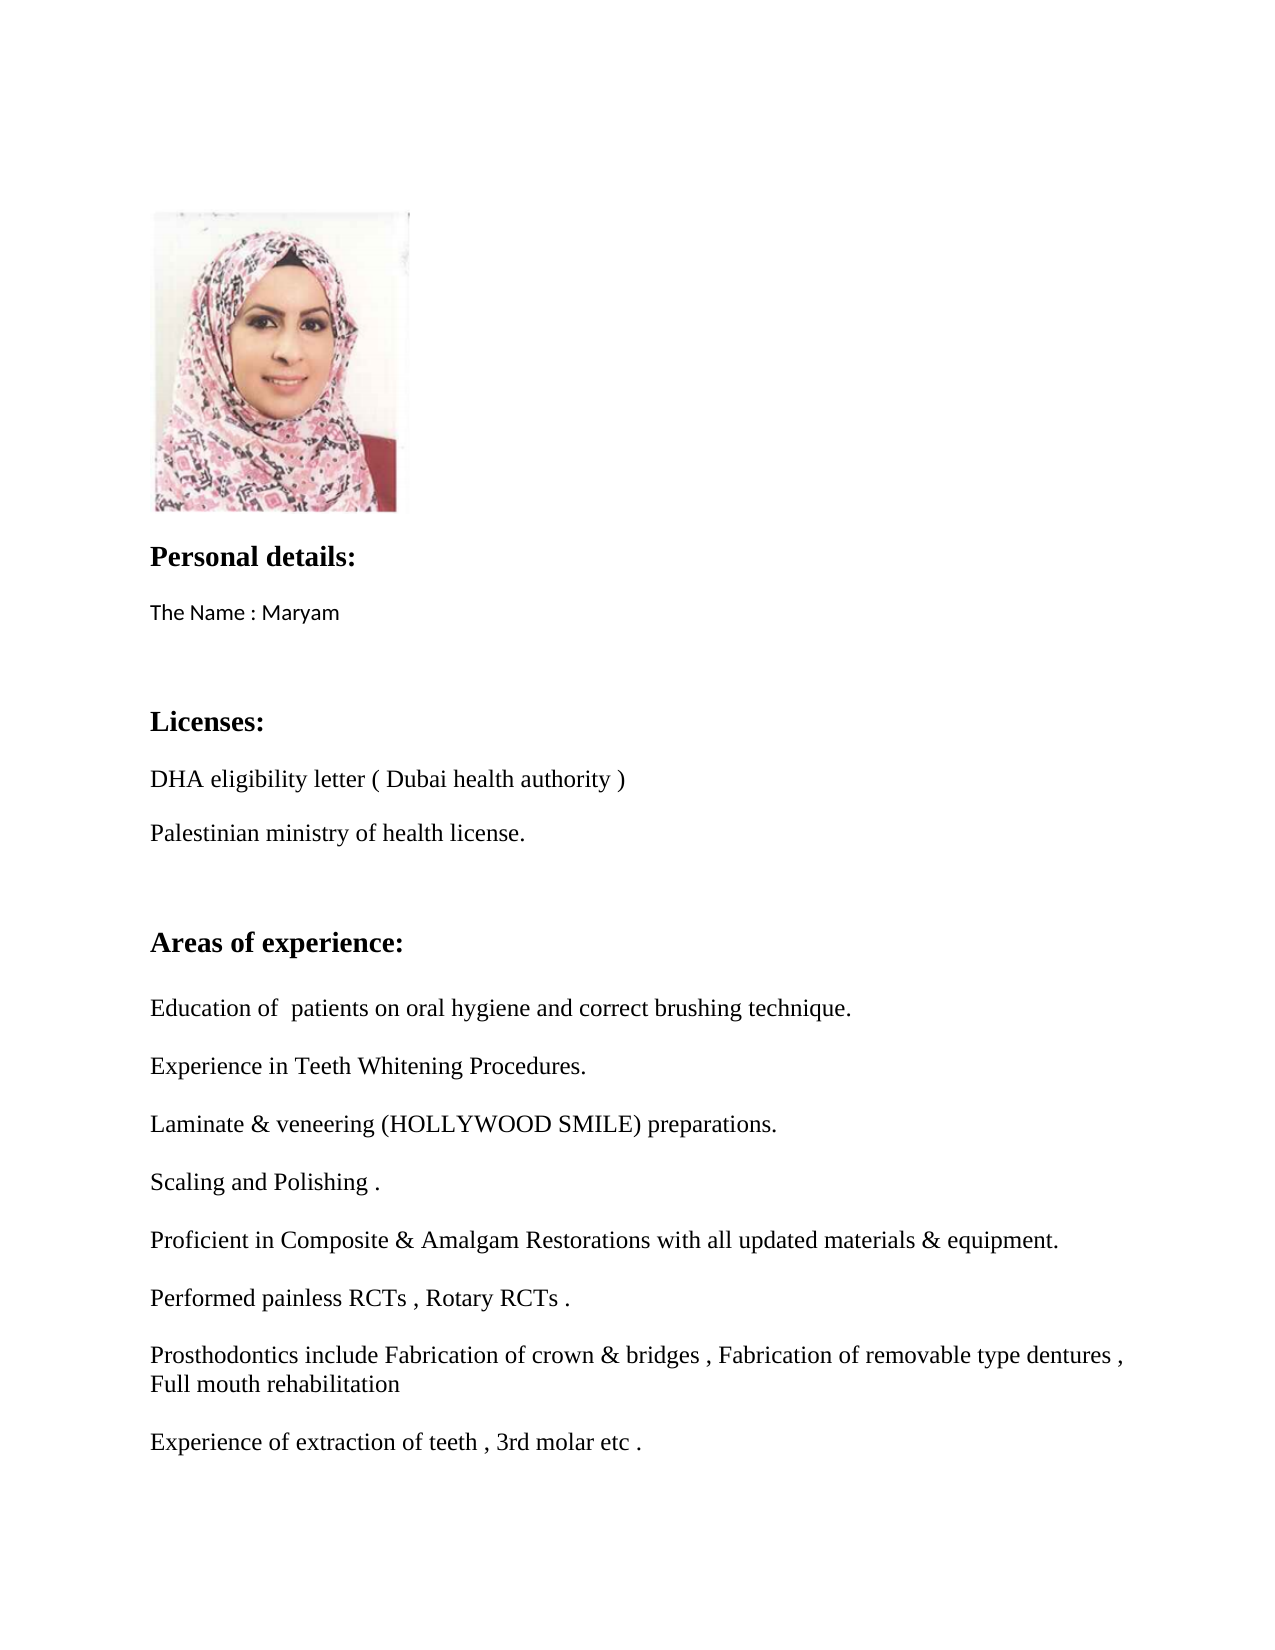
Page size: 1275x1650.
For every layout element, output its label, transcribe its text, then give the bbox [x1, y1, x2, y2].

text Education of patients on oral hygiene and correct brushing technique. [150, 993, 1125, 1022]
text The Name : Maryam [150, 598, 1125, 626]
text Performed painless RCTs , Rotary RCTs . [150, 1283, 1125, 1311]
text Areas of experience: [150, 925, 1125, 959]
picture [150, 209, 410, 514]
text Experience of extraction of teeth , 3rd molar etc . [150, 1427, 1125, 1456]
text Personal details: [150, 539, 1125, 573]
text DHA eligibility letter ( Dubai health authority ) [150, 764, 1125, 793]
text Laminate & veneering (HOLLYWOOD SMILE) preparations. [150, 1109, 1125, 1138]
text Prosthodontics include Fabrication of crown & bridges , Fabrication of removable type dentures , Full mouth rehabilitation [150, 1341, 1125, 1398]
text Proficient in Composite & Amalgam Restorations with all updated materials & equipment. [150, 1225, 1125, 1253]
text Scaling and Polishing . [150, 1167, 1125, 1196]
text Licenses: [150, 704, 1125, 738]
text Experience in Teeth Whitening Procedures. [150, 1051, 1125, 1080]
text Palestinian ministry of health license. [150, 818, 1125, 846]
